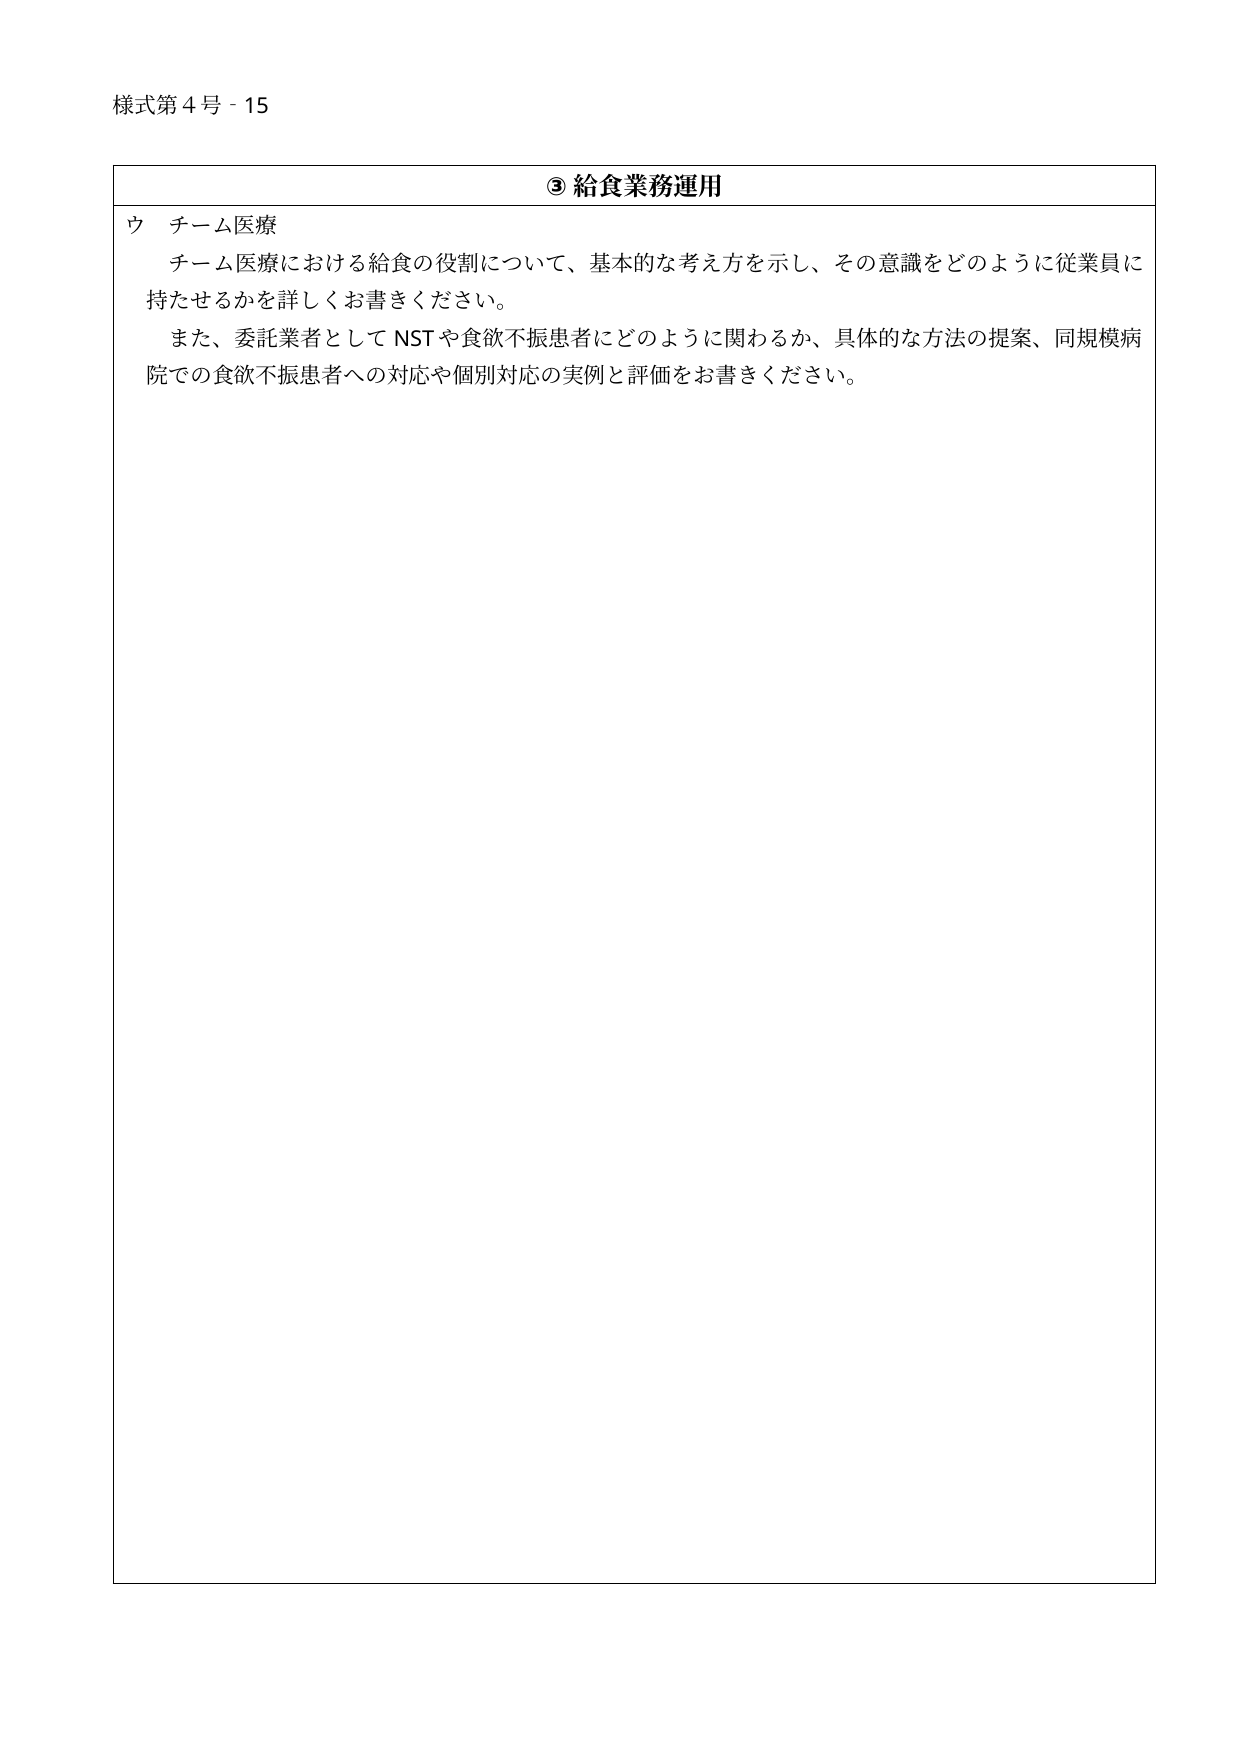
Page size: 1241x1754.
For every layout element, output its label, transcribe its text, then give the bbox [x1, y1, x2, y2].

table_cell ウ チーム医療 チーム医療における給食の役割について、基本的な考え方を示し、その意識をどのように従業員に持たせるかを詳しくお書きください。 また、委託業者としてNSTや食欲不振患者にどのように関わるか、具体的な方法の提案、同規模病院での食欲不振患者への対応や個別対応の実例と評価をお書きください。 [114, 206, 1155, 1583]
table_header ③ 給食業務運用 [114, 166, 1155, 204]
